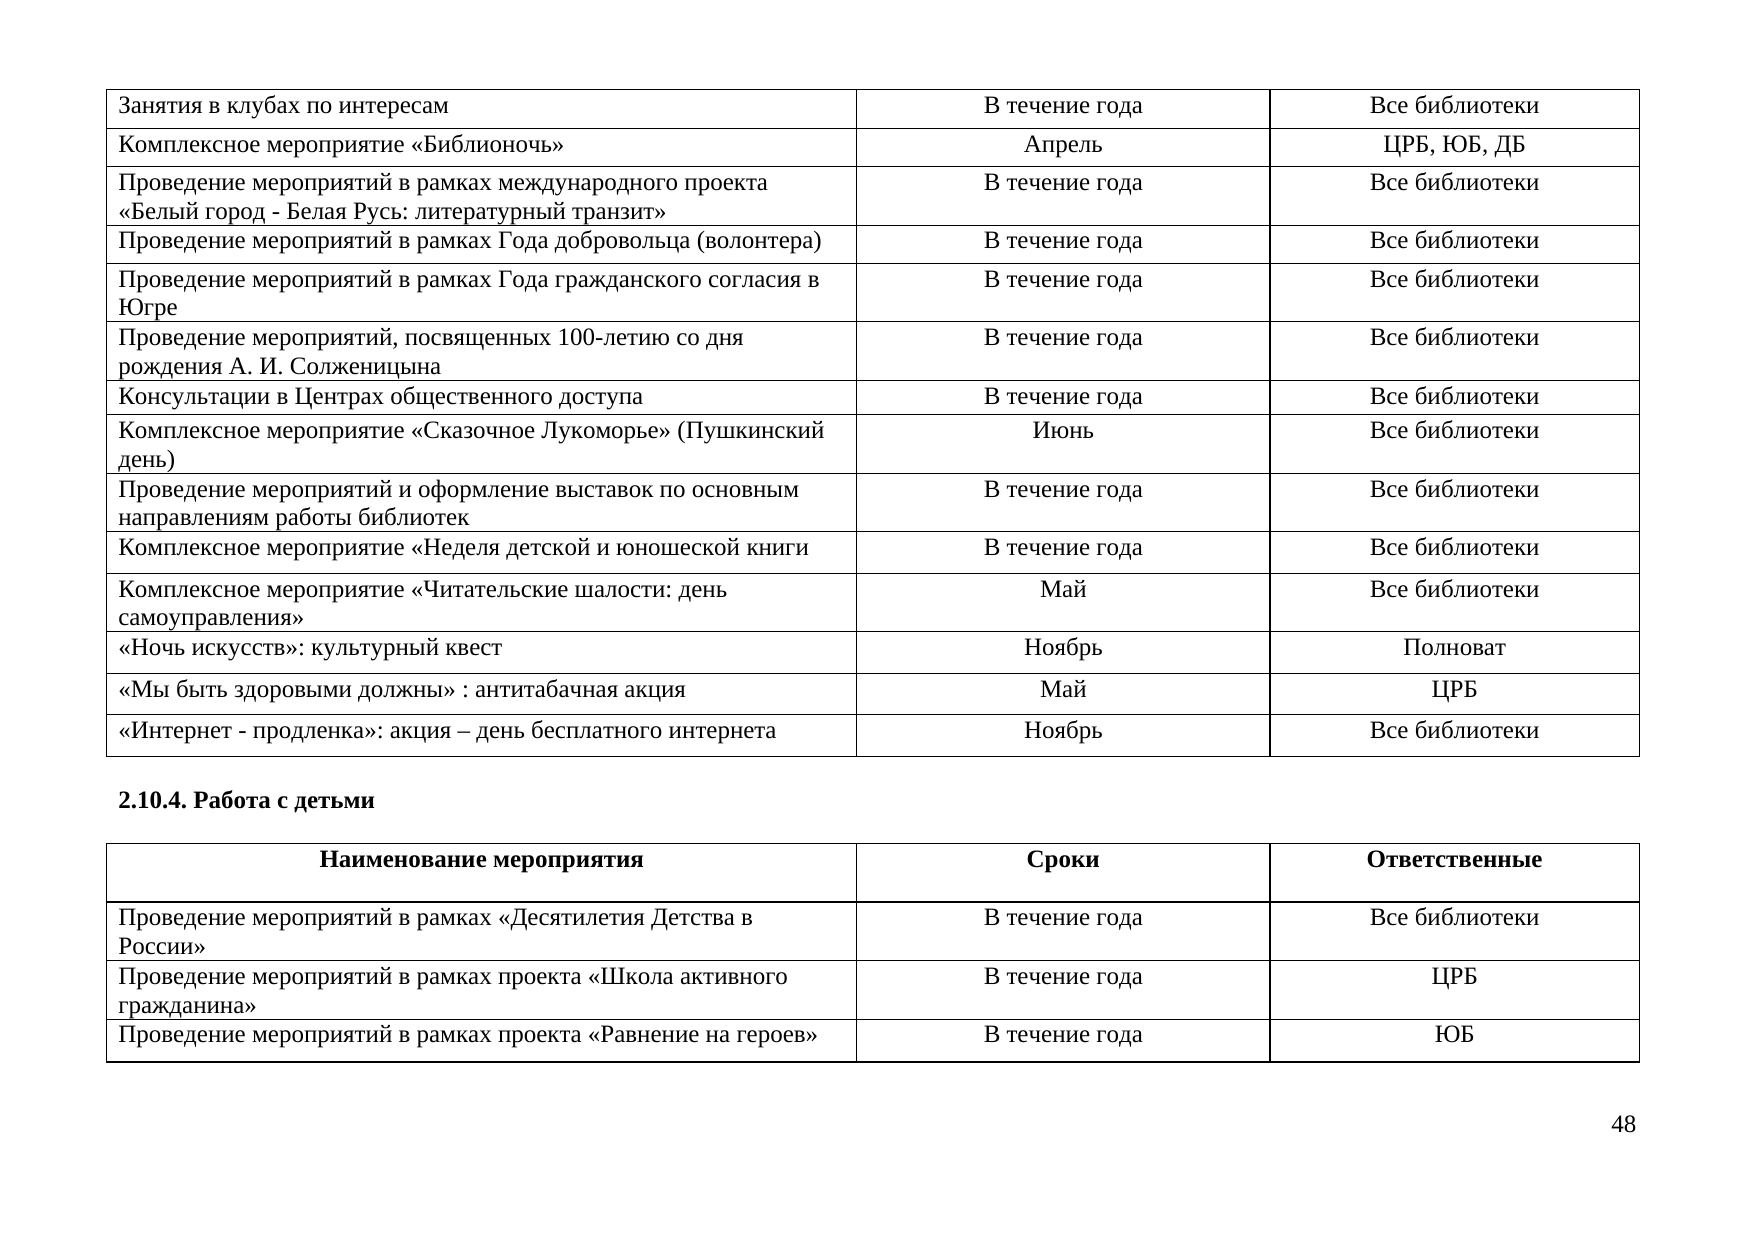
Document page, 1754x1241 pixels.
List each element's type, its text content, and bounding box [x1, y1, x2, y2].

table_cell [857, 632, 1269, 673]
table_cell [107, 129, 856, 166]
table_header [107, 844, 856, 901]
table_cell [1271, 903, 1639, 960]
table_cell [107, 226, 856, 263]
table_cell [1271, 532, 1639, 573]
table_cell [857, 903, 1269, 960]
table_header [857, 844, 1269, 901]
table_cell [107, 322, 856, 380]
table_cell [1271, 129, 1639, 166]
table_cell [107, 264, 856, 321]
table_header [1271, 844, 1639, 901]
text 2.10.4. Работа с детьми [118, 785, 1636, 814]
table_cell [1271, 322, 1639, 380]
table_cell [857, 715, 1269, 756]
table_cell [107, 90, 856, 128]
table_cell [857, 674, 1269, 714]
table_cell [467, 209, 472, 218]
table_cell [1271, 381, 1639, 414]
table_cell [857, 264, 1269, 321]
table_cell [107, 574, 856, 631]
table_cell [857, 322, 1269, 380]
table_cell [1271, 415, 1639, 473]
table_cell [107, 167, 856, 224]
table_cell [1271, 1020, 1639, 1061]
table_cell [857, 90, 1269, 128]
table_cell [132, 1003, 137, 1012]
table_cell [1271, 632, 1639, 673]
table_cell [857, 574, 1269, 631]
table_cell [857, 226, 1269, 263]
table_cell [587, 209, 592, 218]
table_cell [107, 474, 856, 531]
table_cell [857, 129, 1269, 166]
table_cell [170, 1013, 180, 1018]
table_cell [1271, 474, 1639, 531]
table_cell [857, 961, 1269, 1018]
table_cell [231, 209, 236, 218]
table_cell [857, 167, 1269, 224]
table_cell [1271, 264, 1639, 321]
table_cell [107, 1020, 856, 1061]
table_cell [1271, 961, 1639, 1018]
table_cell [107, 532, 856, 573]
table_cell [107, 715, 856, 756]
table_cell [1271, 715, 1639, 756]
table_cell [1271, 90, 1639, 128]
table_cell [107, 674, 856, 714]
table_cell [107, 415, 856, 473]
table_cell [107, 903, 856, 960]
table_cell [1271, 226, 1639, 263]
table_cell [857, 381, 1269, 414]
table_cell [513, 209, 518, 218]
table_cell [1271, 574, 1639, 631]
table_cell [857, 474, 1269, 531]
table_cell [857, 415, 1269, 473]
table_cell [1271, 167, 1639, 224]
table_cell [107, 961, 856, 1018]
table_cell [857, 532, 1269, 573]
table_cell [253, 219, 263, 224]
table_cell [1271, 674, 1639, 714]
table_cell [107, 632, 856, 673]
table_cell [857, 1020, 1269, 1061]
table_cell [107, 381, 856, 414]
